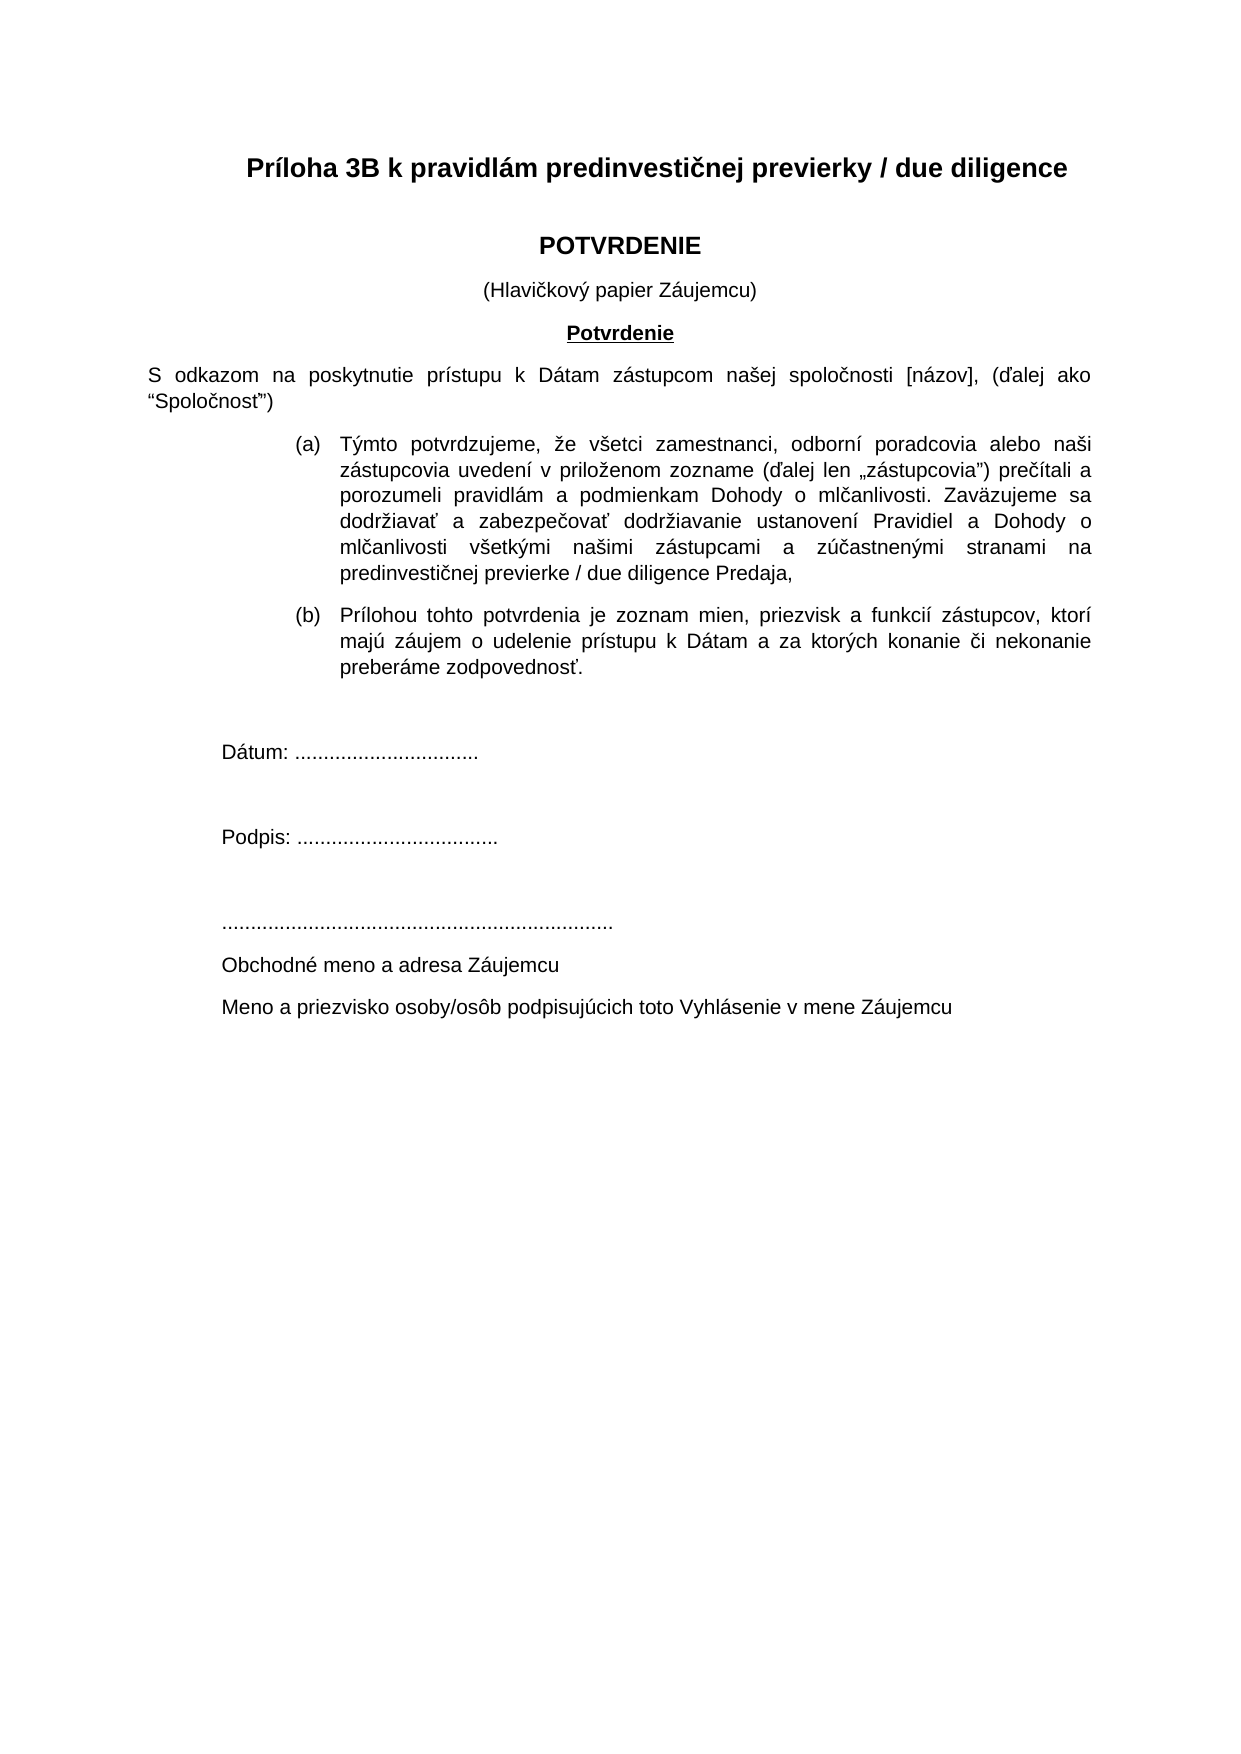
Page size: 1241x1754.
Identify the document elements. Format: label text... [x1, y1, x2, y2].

text Meno a priezvisko osoby/osôb podpisujúcich toto Vyhlásenie v mene Záujemcu [148, 995, 1093, 1019]
text S odkazom na poskytnutie prístupu k Dátam zástupcom našej spoločnosti [názov], (ďalej ako “Spoločnosť”) [148, 363, 1093, 413]
text Dátum: ................................ [148, 740, 1093, 764]
text .................................................................... [148, 910, 1093, 934]
text Podpis: ................................... [148, 825, 1093, 849]
text Potvrdenie [148, 321, 1093, 345]
text Obchodné meno a adresa Záujemcu [148, 952, 1093, 976]
text (Hlavičkový papier Záujemcu) [148, 278, 1093, 302]
text (b) Prílohou tohto potvrdenia je zoznam mien, priezvisk a funkcií zástupcov, ktorí majú záujem o udelenie prístupu k Dátam a za ktorých konanie či nekonanie preberáme zodpovednosť. [295, 603, 1093, 679]
text POTVRDENIE [148, 231, 1093, 259]
text (a) Týmto potvrdzujeme, že všetci zamestnanci, odborní poradcovia alebo naši zástupcovia uvedení v priloženom zozname (ďalej len „zástupcovia”) prečítali a porozumeli pravidlám a podmienkam Dohody o mlčanlivosti. Zaväzujeme sa dodržiavať a zabezpečovať dodržiavanie ustanovení Pravidiel a Dohody o mlčanlivosti všetkými našimi zástupcami a zúčastnenými stranami na predinvestičnej previerke / due diligence Predaja, [295, 432, 1093, 585]
subtitle Príloha 3B k pravidlám predinvestičnej previerky / due diligence [148, 152, 1093, 183]
